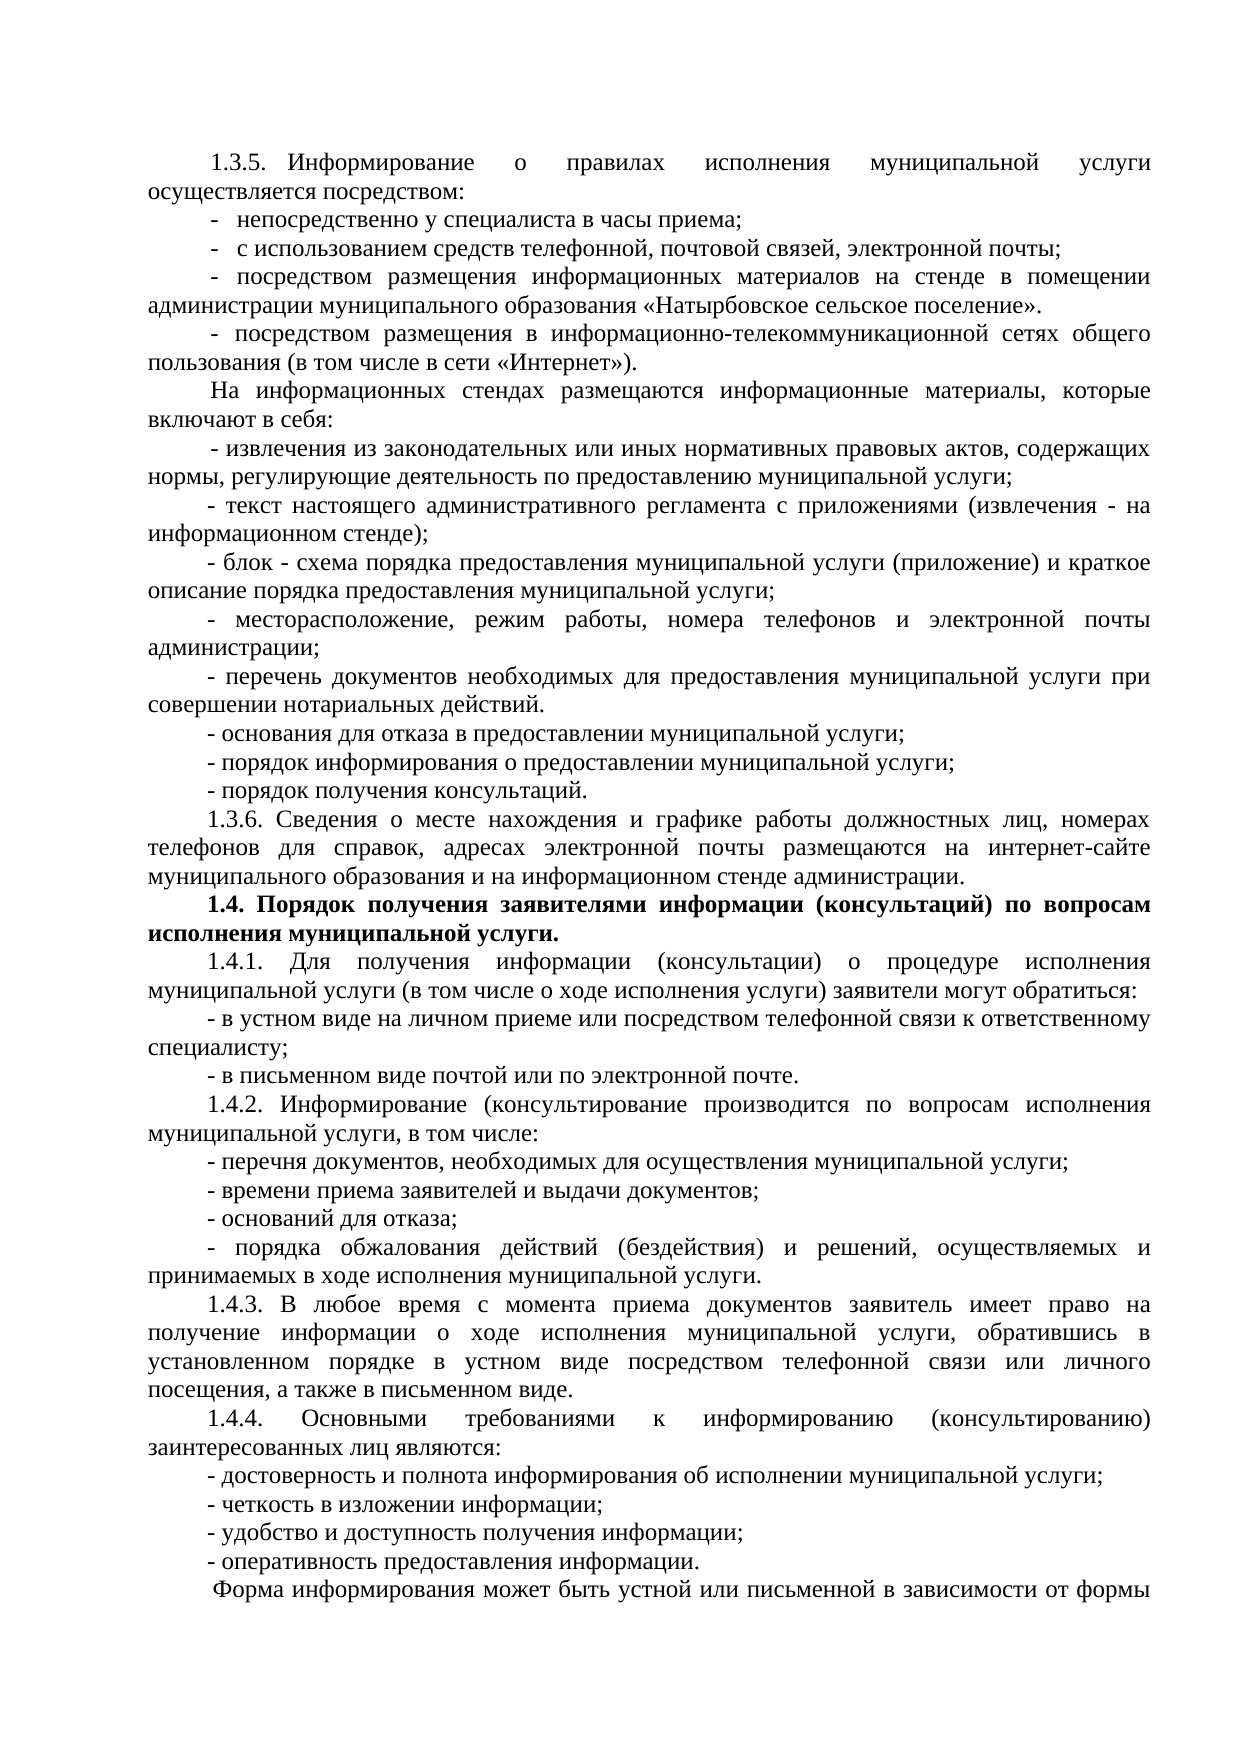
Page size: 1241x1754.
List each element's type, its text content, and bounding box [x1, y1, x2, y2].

text 1.4.2. Информирование (консультирование производится по вопросам исполнения муниципальной услуги, в том числе: [148, 1089, 1152, 1147]
text - месторасположение, режим работы, номера телефонов и электронной почты администрации; [148, 604, 1152, 661]
text - извлечения из законодательных или иных нормативных правовых актов, содержащих нормы, регулирующие деятельность по предоставлению муниципальной услуги; [148, 433, 1152, 490]
text На информационных стендах размещаются информационные материалы, которые включают в себя: [148, 376, 1152, 433]
text - в письменном виде почтой или по электронной почте. [148, 1061, 1152, 1089]
list Информирование о правилах исполнения муниципальной услуги осуществляется посредством: [148, 148, 1152, 205]
text - оперативность предоставления информации. [148, 1546, 1152, 1575]
text - блок - схема порядка предоставления муниципальной услуги (приложение) и краткое описание порядка предоставления муниципальной услуги; [148, 547, 1152, 604]
text - основания для отказа в предоставлении муниципальной услуги; [148, 718, 1152, 747]
text - времени приема заявителей и выдачи документов; [148, 1175, 1152, 1204]
text - текст настоящего административного регламента с приложениями (извлечения - на информационном стенде); [148, 490, 1152, 547]
text - оснований для отказа; [148, 1204, 1152, 1232]
list посредством размещения в информационно-телекоммуникационной сетях общего пользования (в том числе в сети «Интернет»). [148, 319, 1152, 376]
text - четкость в изложении информации; [148, 1489, 1152, 1518]
text 1.4. Порядок получения заявителями информации (консультаций) по вопросам исполнения муниципальной услуги. [148, 890, 1152, 947]
text - порядка обжалования действий (бездействия) и решений, осуществляемых и принимаемых в ходе исполнения муниципальной услуги. [148, 1232, 1152, 1289]
text - порядок информирования о предоставлении муниципальной услуги; [148, 747, 1152, 776]
text - удобство и доступность получения информации; [148, 1518, 1152, 1546]
text - перечня документов, необходимых для осуществления муниципальной услуги; [148, 1147, 1152, 1175]
list с использованием средств телефонной, почтовой связей, электронной почты; [148, 233, 1152, 262]
list непосредственно у специалиста в часы приема; [148, 205, 1152, 233]
text - перечень документов необходимых для предоставления муниципальной услуги при совершении нотариальных действий. [148, 661, 1152, 718]
text - в устном виде на личном приеме или посредством телефонной связи к ответственному специалисту; [148, 1004, 1152, 1061]
text 1.4.4. Основными требованиями к информированию (консультированию) заинтересованных лиц являются: [148, 1403, 1152, 1461]
text 1.3.6. Сведения о месте нахождения и графике работы должностных лиц, номерах телефонов для справок, адресах электронной почты размещаются на интернет-сайте муниципального образования и на информационном стенде администрации. [148, 804, 1152, 890]
text 1.4.3. В любое время с момента приема документов заявитель имеет право на получение информации о ходе исполнения муниципальной услуги, обратившись в установленном порядке в устном виде посредством телефонной связи или личного посещения, а также в письменном виде. [148, 1289, 1152, 1403]
text - порядок получения консультаций. [148, 776, 1152, 804]
text - достоверность и полнота информирования об исполнении муниципальной услуги; [148, 1461, 1152, 1489]
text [148, 1575, 1152, 1603]
text 1.4.1. Для получения информации (консультации) о процедуре исполнения муниципальной услуги (в том числе о ходе исполнения услуги) заявители могут обратиться: [148, 947, 1152, 1004]
list посредством размещения информационных материалов на стенде в помещении администрации муниципального образования «Натырбовское сельское поселение». [148, 262, 1152, 319]
